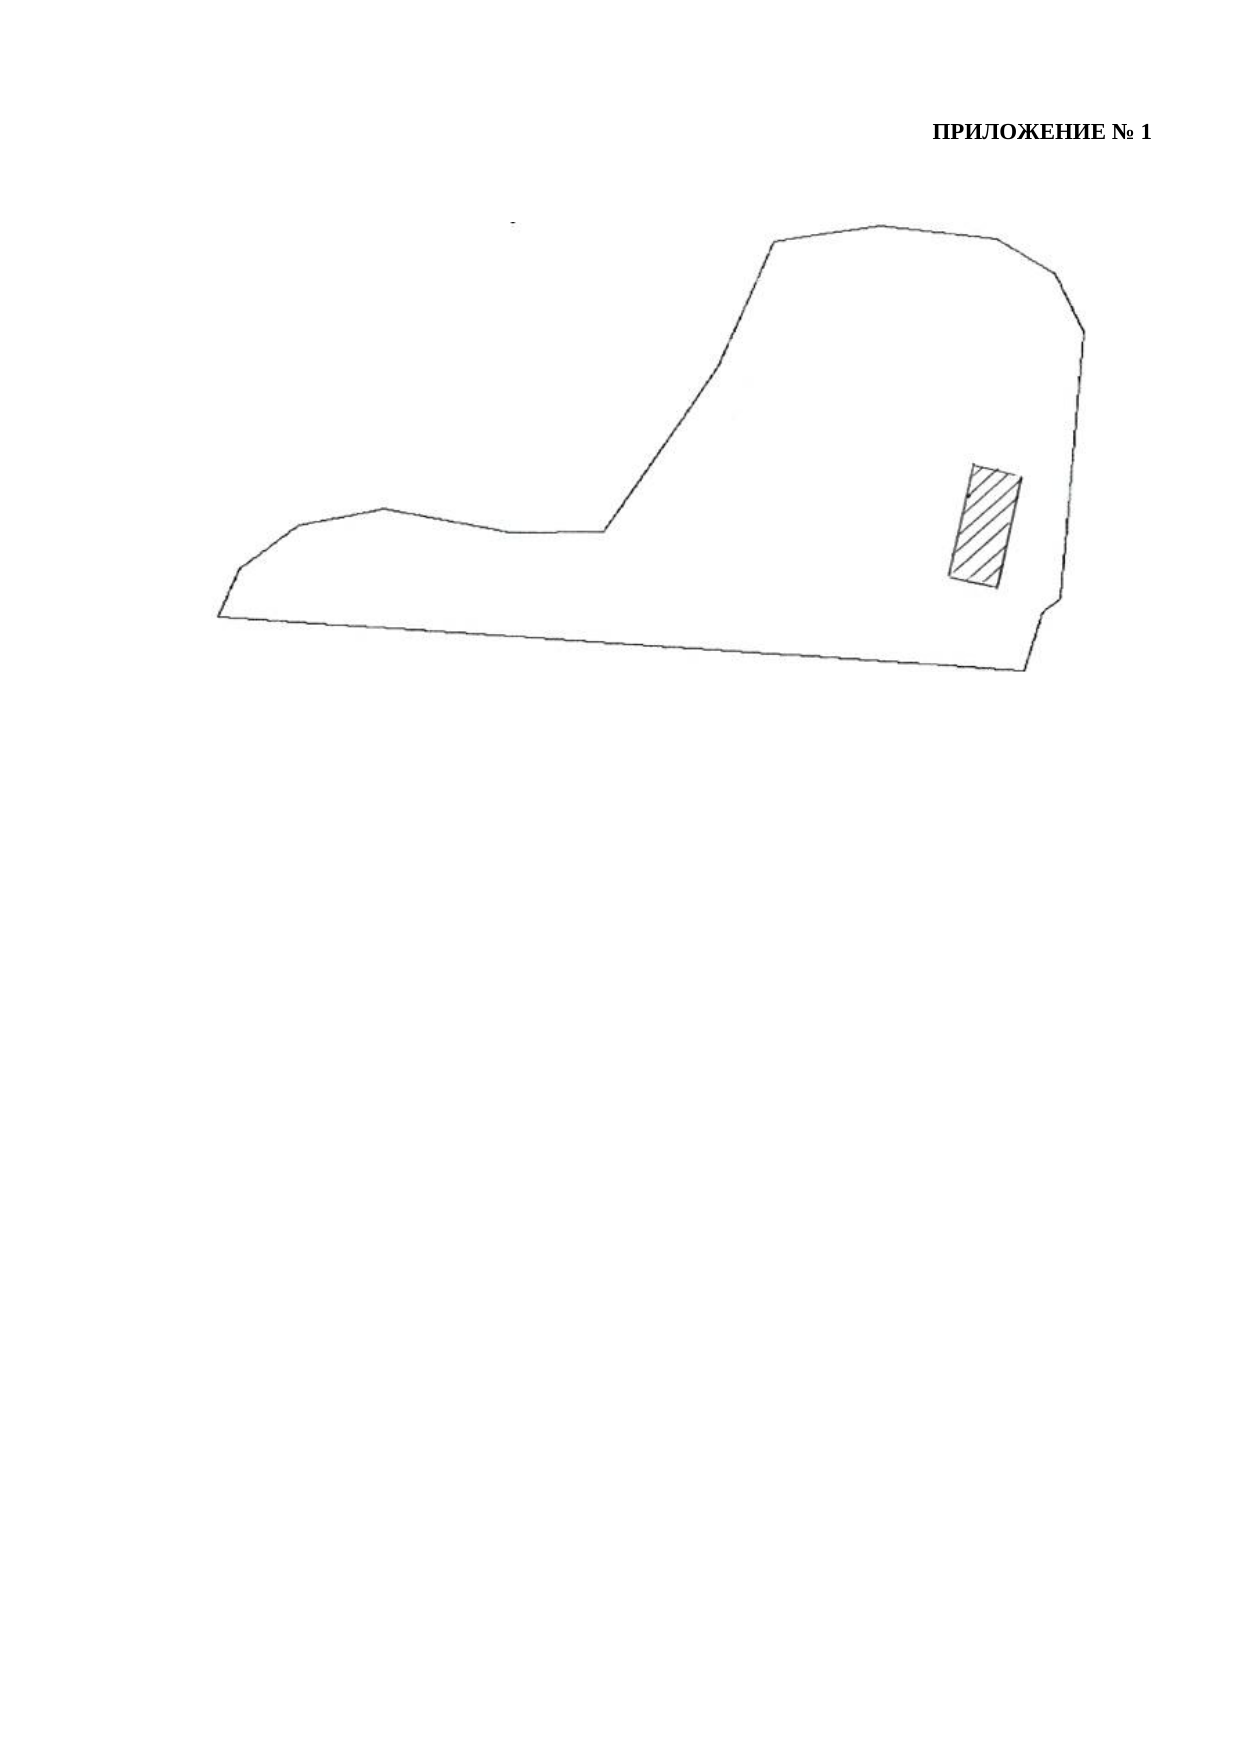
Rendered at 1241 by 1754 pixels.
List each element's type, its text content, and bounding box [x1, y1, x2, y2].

text ПРИЛОЖЕНИЕ № 1 [177, 118, 1152, 144]
